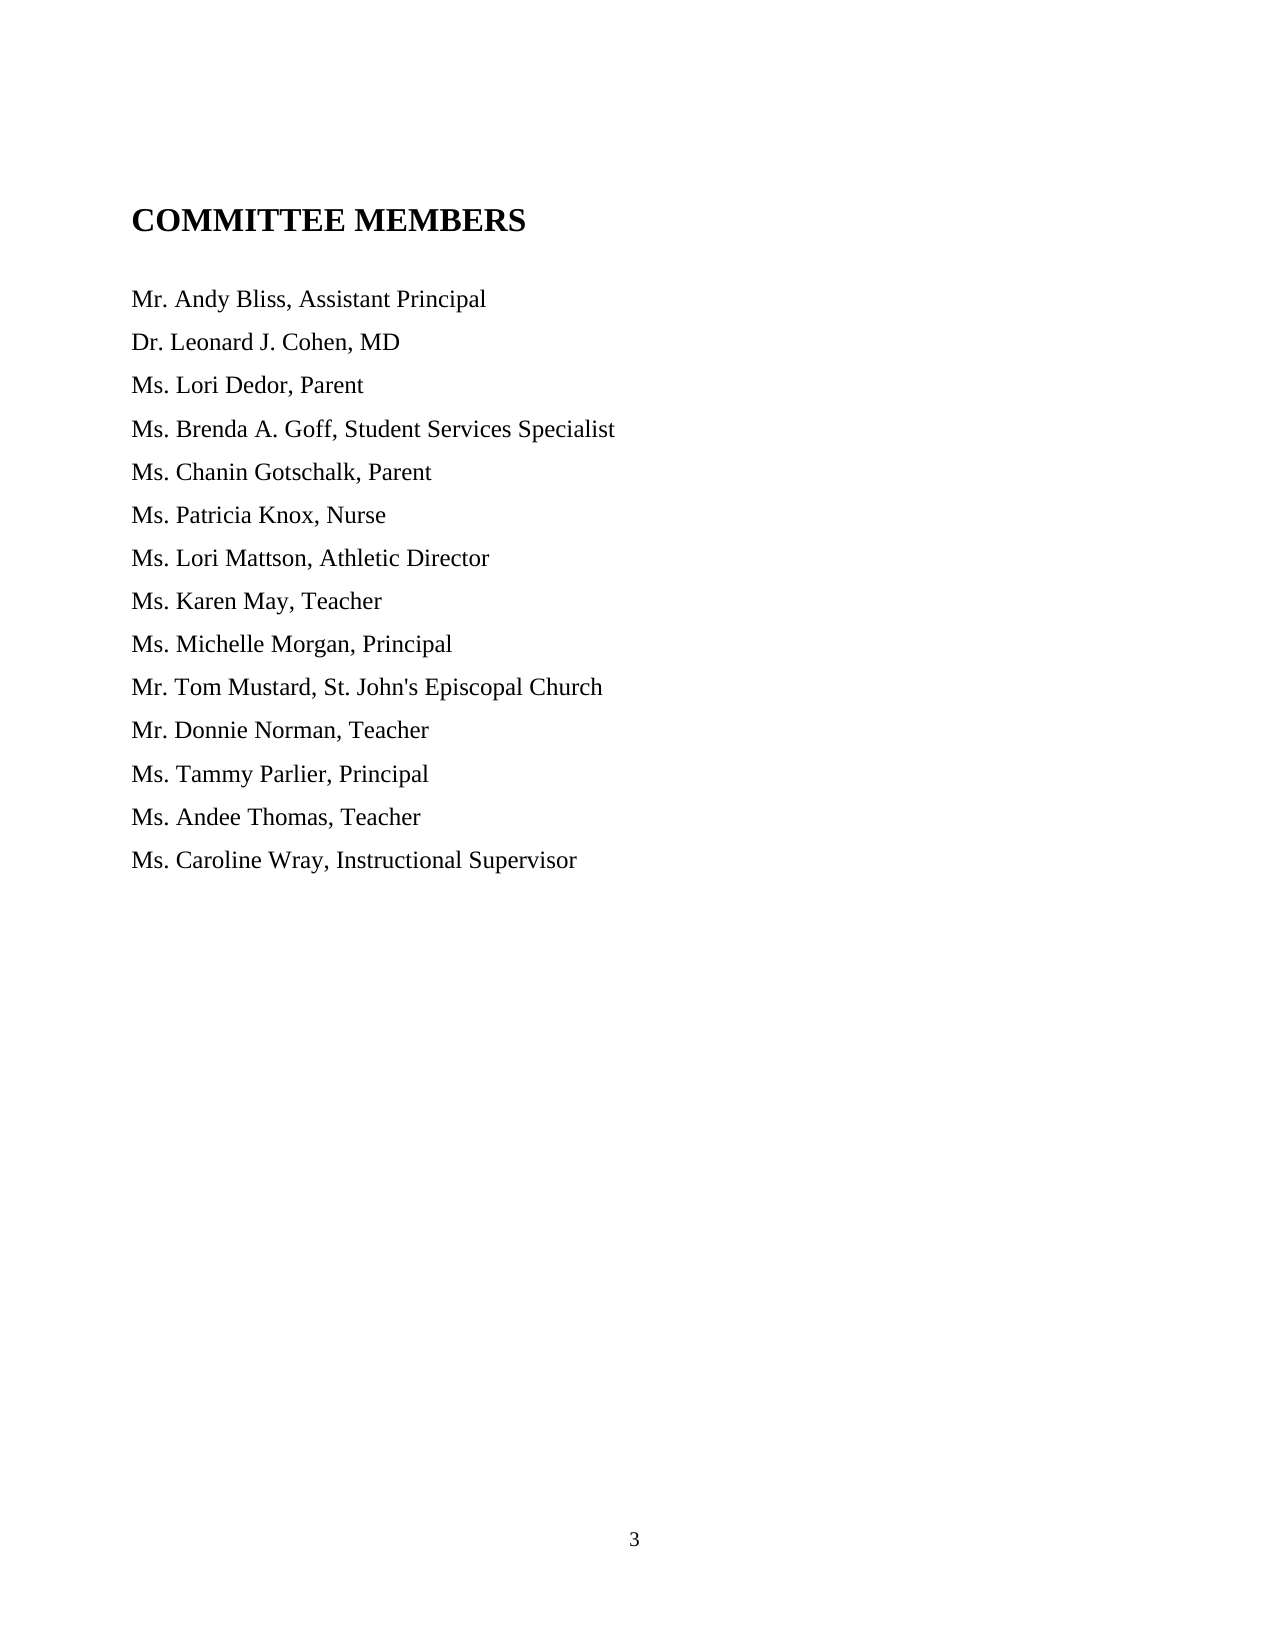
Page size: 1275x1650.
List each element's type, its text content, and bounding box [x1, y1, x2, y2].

text Mr. Andy Bliss, Assistant Principal [131, 284, 1137, 313]
subtitle COMMITTEE MEMBERS [131, 200, 1137, 238]
text Ms. Chanin Gotschalk, Parent [131, 457, 1137, 486]
text Ms. Michelle Morgan, Principal [131, 629, 1137, 658]
text Mr. Tom Mustard, St. John's Episcopal Church [131, 672, 1137, 701]
text Dr. Leonard J. Cohen, MD [131, 327, 1137, 356]
text Ms. Andee Thomas, Teacher [131, 802, 1137, 831]
text Ms. Brenda A. Goff, Student Services Specialist [131, 414, 1137, 442]
text Ms. Lori Dedor, Parent [131, 371, 1137, 399]
text Mr. Donnie Norman, Teacher [131, 716, 1137, 744]
text Ms. Lori Mattson, Athletic Director [131, 543, 1137, 572]
text Ms. Tammy Parlier, Principal [131, 759, 1137, 787]
text Ms. Karen May, Teacher [131, 586, 1137, 615]
text Ms. Patricia Knox, Nurse [131, 500, 1137, 529]
text Ms. Caroline Wray, Instructional Supervisor [131, 845, 1137, 874]
